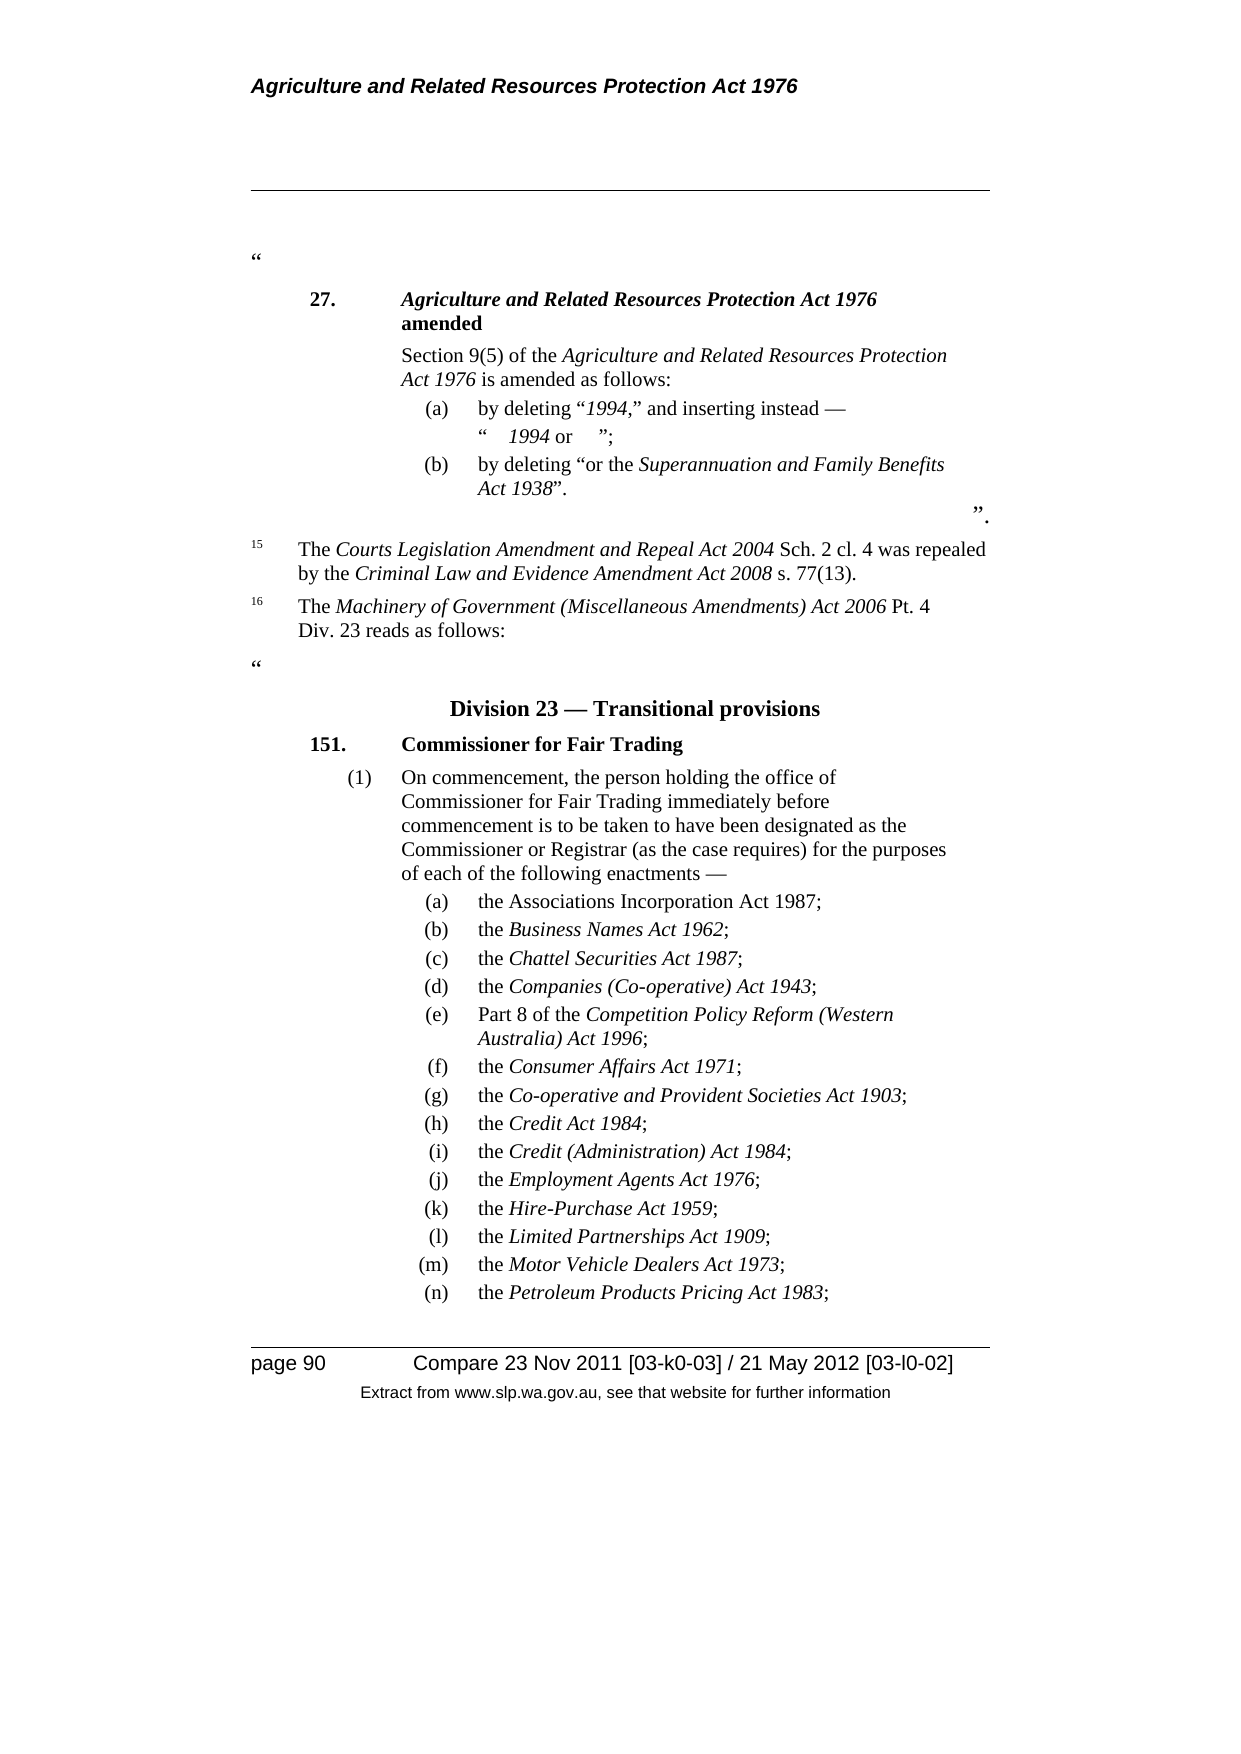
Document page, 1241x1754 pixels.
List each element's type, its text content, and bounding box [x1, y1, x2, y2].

text (f) the Consumer Affairs Act 1971; [389, 1054, 960, 1078]
text (d) the Companies (Co-operative) Act 1943; [389, 974, 960, 998]
text (e) Part 8 of the Competition Policy Reform () Act 1996; [389, 1002, 960, 1050]
text (l) the Limited Partnerships Act 1909; [389, 1224, 960, 1248]
text Section 9(5) of the Agriculture and Related Resources Protection Act 1976 is amended as follows: [312, 343, 960, 391]
text “ 1994 or ”; [389, 424, 960, 448]
text ”. [251, 500, 990, 529]
text (j) the Employment Agents Act 1976; [389, 1167, 960, 1191]
text (m) the Motor Vehicle Dealers Act 1973; [389, 1252, 960, 1276]
text (c) the Chattel Securities Act 1987; [389, 946, 960, 969]
text (k) the Hire-Purchase Act 1959; [389, 1195, 960, 1219]
text (h) the Credit Act 1984; [389, 1111, 960, 1135]
text (a) by deleting “1994,” and inserting instead — [389, 395, 960, 419]
text (b) by deleting “or the Superannuation and Family Benefits Act 1938”. [389, 452, 960, 500]
text (1) On commencement, the person holding the office of Commissioner for Fair Trading immediately before commencement is to be taken to have been designated as the Commissioner or Registrar (as the case requires) for the purposes of each of the following enactments — [312, 764, 960, 885]
subtitle 27. Agriculture and Related Resources Protection Act 1976 amended [309, 287, 960, 335]
text (n) the Petroleum Products Pricing Act 1983; [389, 1280, 960, 1304]
text (i) the Credit (Administration) Act 1984; [389, 1139, 960, 1163]
text 16 The Machinery of Government (Miscellaneous Amendments) Act 2006 Pt. 4 Div. 23 reads as follows: [251, 593, 990, 642]
text “ [251, 247, 990, 276]
text 15 The Courts Legislation Amendment and Repeal Act 2004 Sch. 2 cl. 4 was repealed by the Criminal Law and Evidence Amendment Act 2008 s. 77(13). [251, 537, 990, 585]
subtitle 151. Commissioner for Fair Trading [309, 732, 960, 756]
subtitle Division 23 — Transitional provisions [309, 695, 960, 722]
text (a) the Associations Incorporation Act 1987; [389, 889, 960, 913]
text (b) the Business Names Act 1962; [389, 917, 960, 941]
text “ [251, 654, 990, 683]
text (g) the Co-operative and Provident Societies Act 1903; [389, 1082, 960, 1107]
